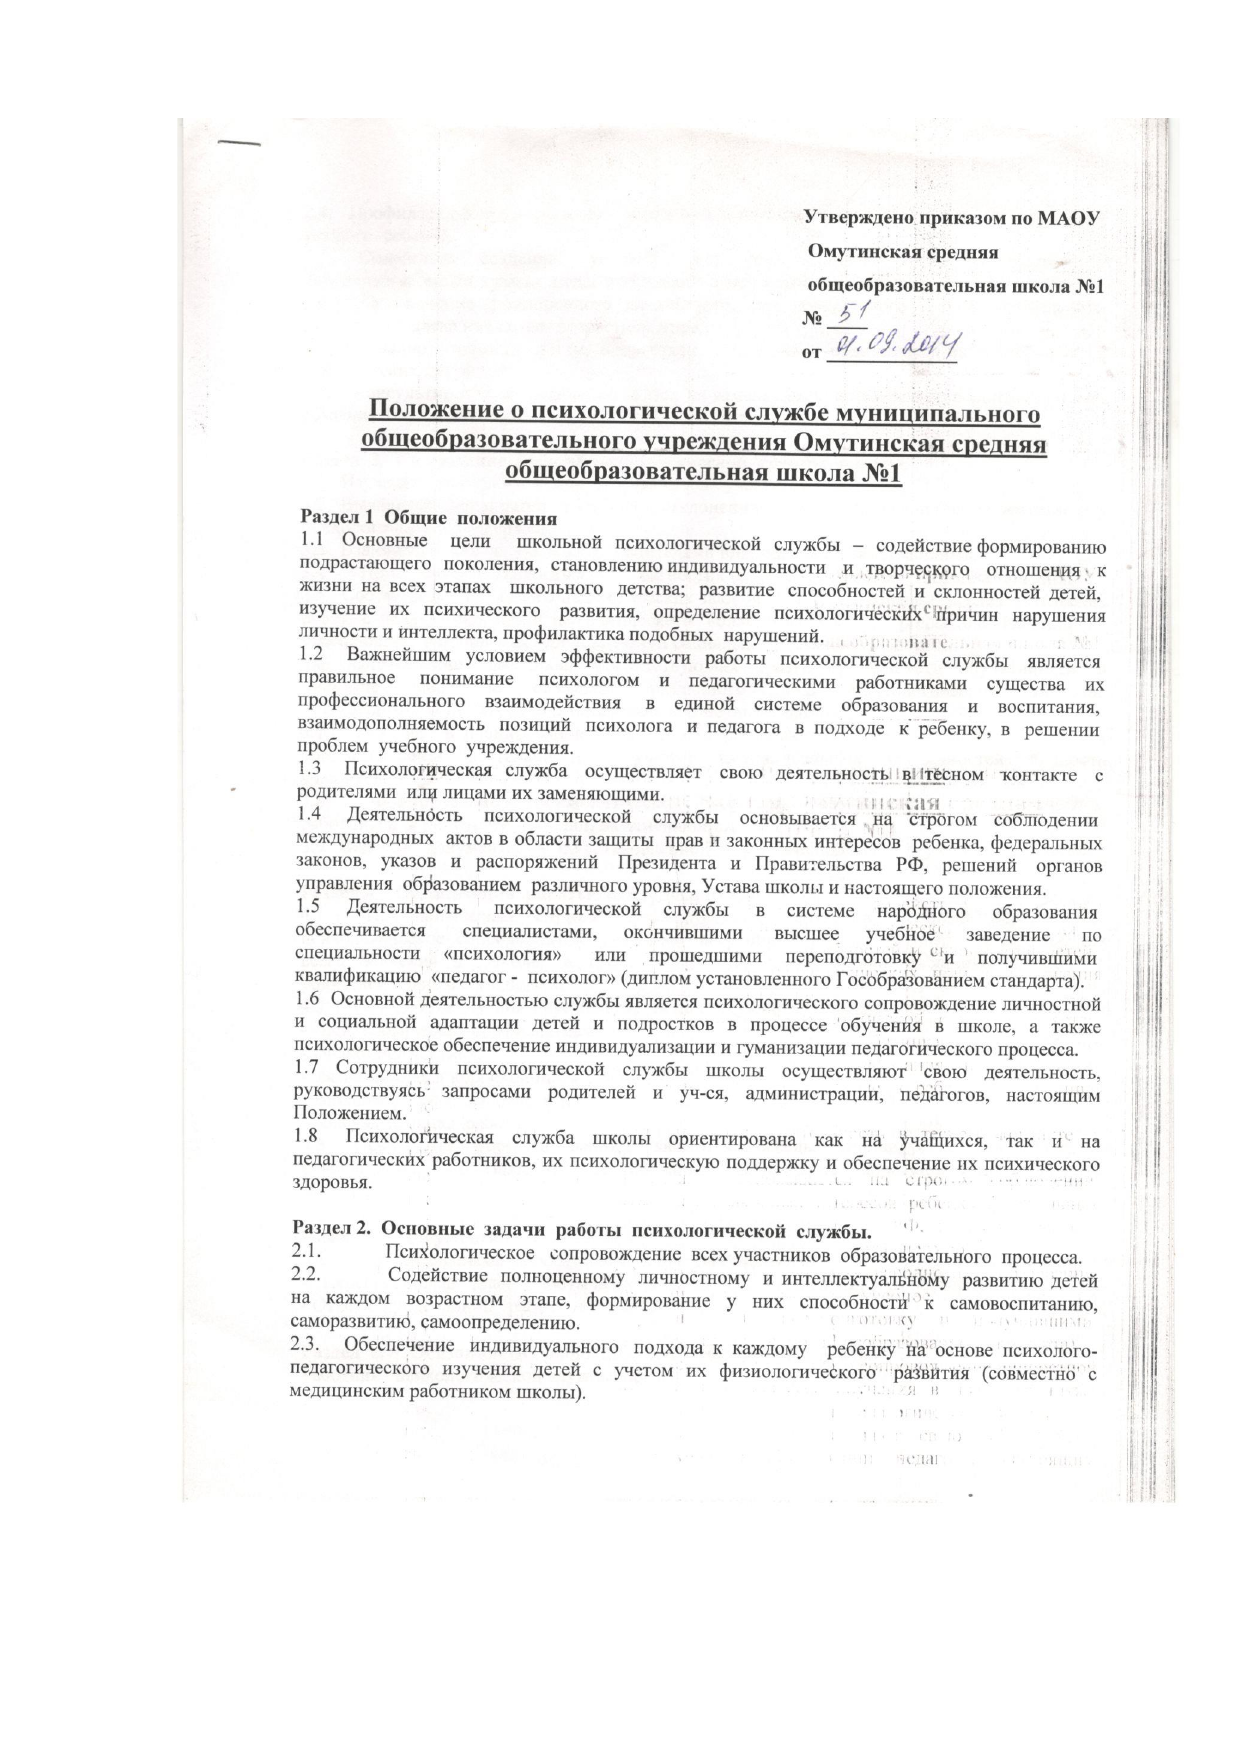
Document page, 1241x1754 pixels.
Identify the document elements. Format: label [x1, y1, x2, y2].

picture [177, 118, 1195, 1517]
